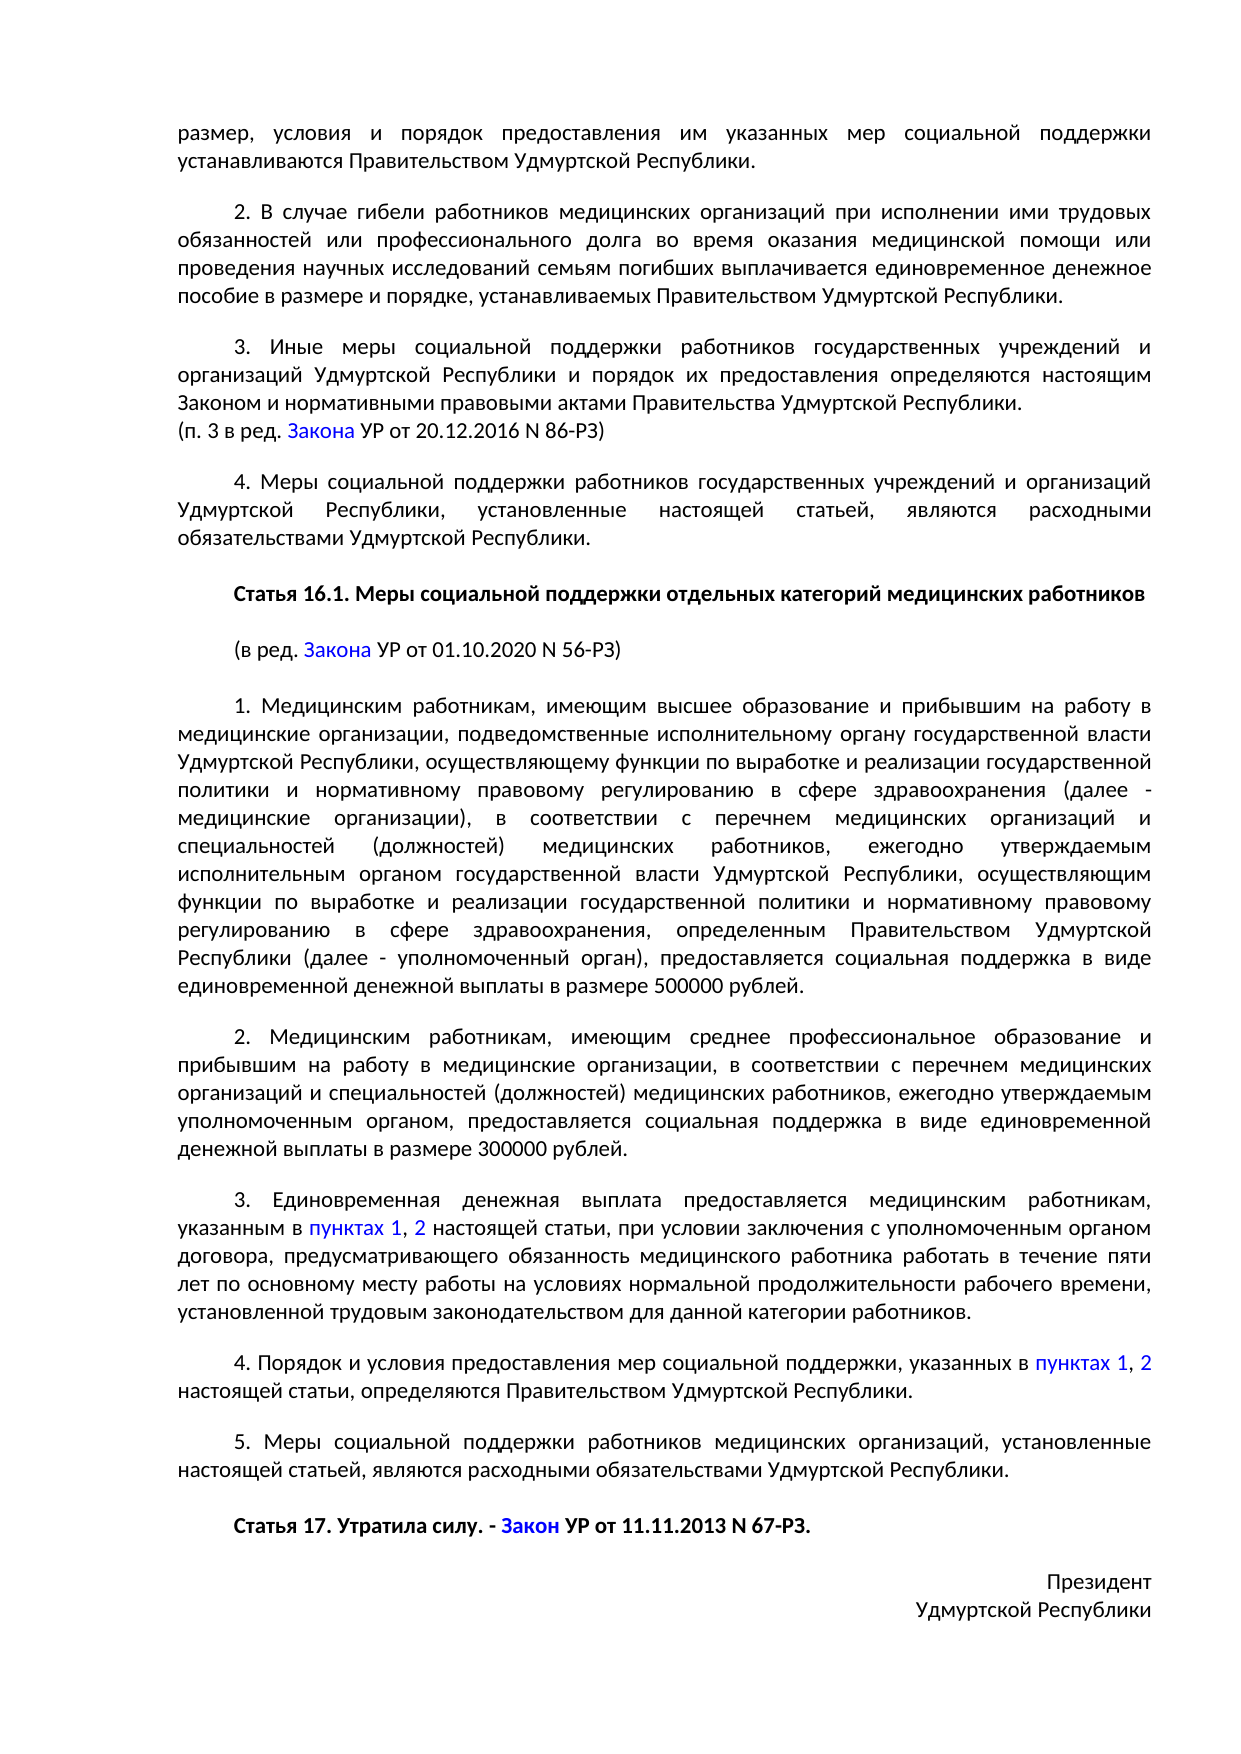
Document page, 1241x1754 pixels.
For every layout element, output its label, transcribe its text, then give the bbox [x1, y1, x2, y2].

text (п. 3 в ред. Закона УР от 20.12.2016 N 86-РЗ) [177, 416, 1152, 444]
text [177, 118, 1152, 174]
text 3. Единовременная денежная выплата предоставляется медицинским работникам, указанным в пунктах 1, 2 настоящей статьи, при условии заключения с уполномоченным органом договора, предусматривающего обязанность медицинского работника работать в течение пяти лет по основному месту работы на условиях нормальной продолжительности рабочего времени, установленной трудовым законодательством для данной категории работников. [177, 1185, 1152, 1326]
text 2. Медицинским работникам, имеющим среднее профессиональное образование и прибывшим на работу в медицинские организации, в соответствии с перечнем медицинских организаций и специальностей (должностей) медицинских работников, ежегодно утверждаемым уполномоченным органом, предоставляется социальная поддержка в виде единовременной денежной выплаты в размере 300000 рублей. [177, 1022, 1152, 1162]
title Статья 17. Утратила силу. - Закон УР от 11.11.2013 N 67-РЗ. [177, 1511, 1152, 1539]
text 3. Иные меры социальной поддержки работников государственных учреждений и организаций Удмуртской Республики и порядок их предоставления определяются настоящим Законом и нормативными правовыми актами Правительства Удмуртской Республики. [177, 332, 1152, 416]
text Удмуртской Республики [177, 1596, 1152, 1623]
text 1. Медицинским работникам, имеющим высшее образование и прибывшим на работу в медицинские организации, подведомственные исполнительному органу государственной власти Удмуртской Республики, осуществляющему функции по выработке и реализации государственной политики и нормативному правовому регулированию в сфере здравоохранения (далее - медицинские организации), в соответствии с перечнем медицинских организаций и специальностей (должностей) медицинских работников, ежегодно утверждаемым исполнительным органом государственной власти Удмуртской Республики, осуществляющим функции по выработке и реализации государственной политики и нормативному правовому регулированию в сфере здравоохранения, определенным Правительством Удмуртской Республики (далее - уполномоченный орган), предоставляется социальная поддержка в виде единовременной денежной выплаты в размере 500000 рублей. [177, 691, 1152, 999]
text Президент [177, 1567, 1152, 1596]
text 2. В случае гибели работников медицинских организаций при исполнении ими трудовых обязанностей или профессионального долга во время оказания медицинской помощи или проведения научных исследований семьям погибших выплачивается единовременное денежное пособие в размере и порядке, устанавливаемых Правительством Удмуртской Республики. [177, 197, 1152, 309]
text 5. Меры социальной поддержки работников медицинских организаций, установленные настоящей статьей, являются расходными обязательствами Удмуртской Республики. [177, 1427, 1152, 1483]
text 4. Порядок и условия предоставления мер социальной поддержки, указанных в пунктах 1, 2 настоящей статьи, определяются Правительством Удмуртской Республики. [177, 1348, 1152, 1404]
title Статья 16.1. Меры социальной поддержки отдельных категорий медицинских работников [177, 579, 1152, 607]
text 4. Меры социальной поддержки работников государственных учреждений и организаций Удмуртской Республики, установленные настоящей статьей, являются расходными обязательствами Удмуртской Республики. [177, 467, 1152, 551]
text (в ред. Закона УР от 01.10.2020 N 56-РЗ) [177, 635, 1152, 663]
